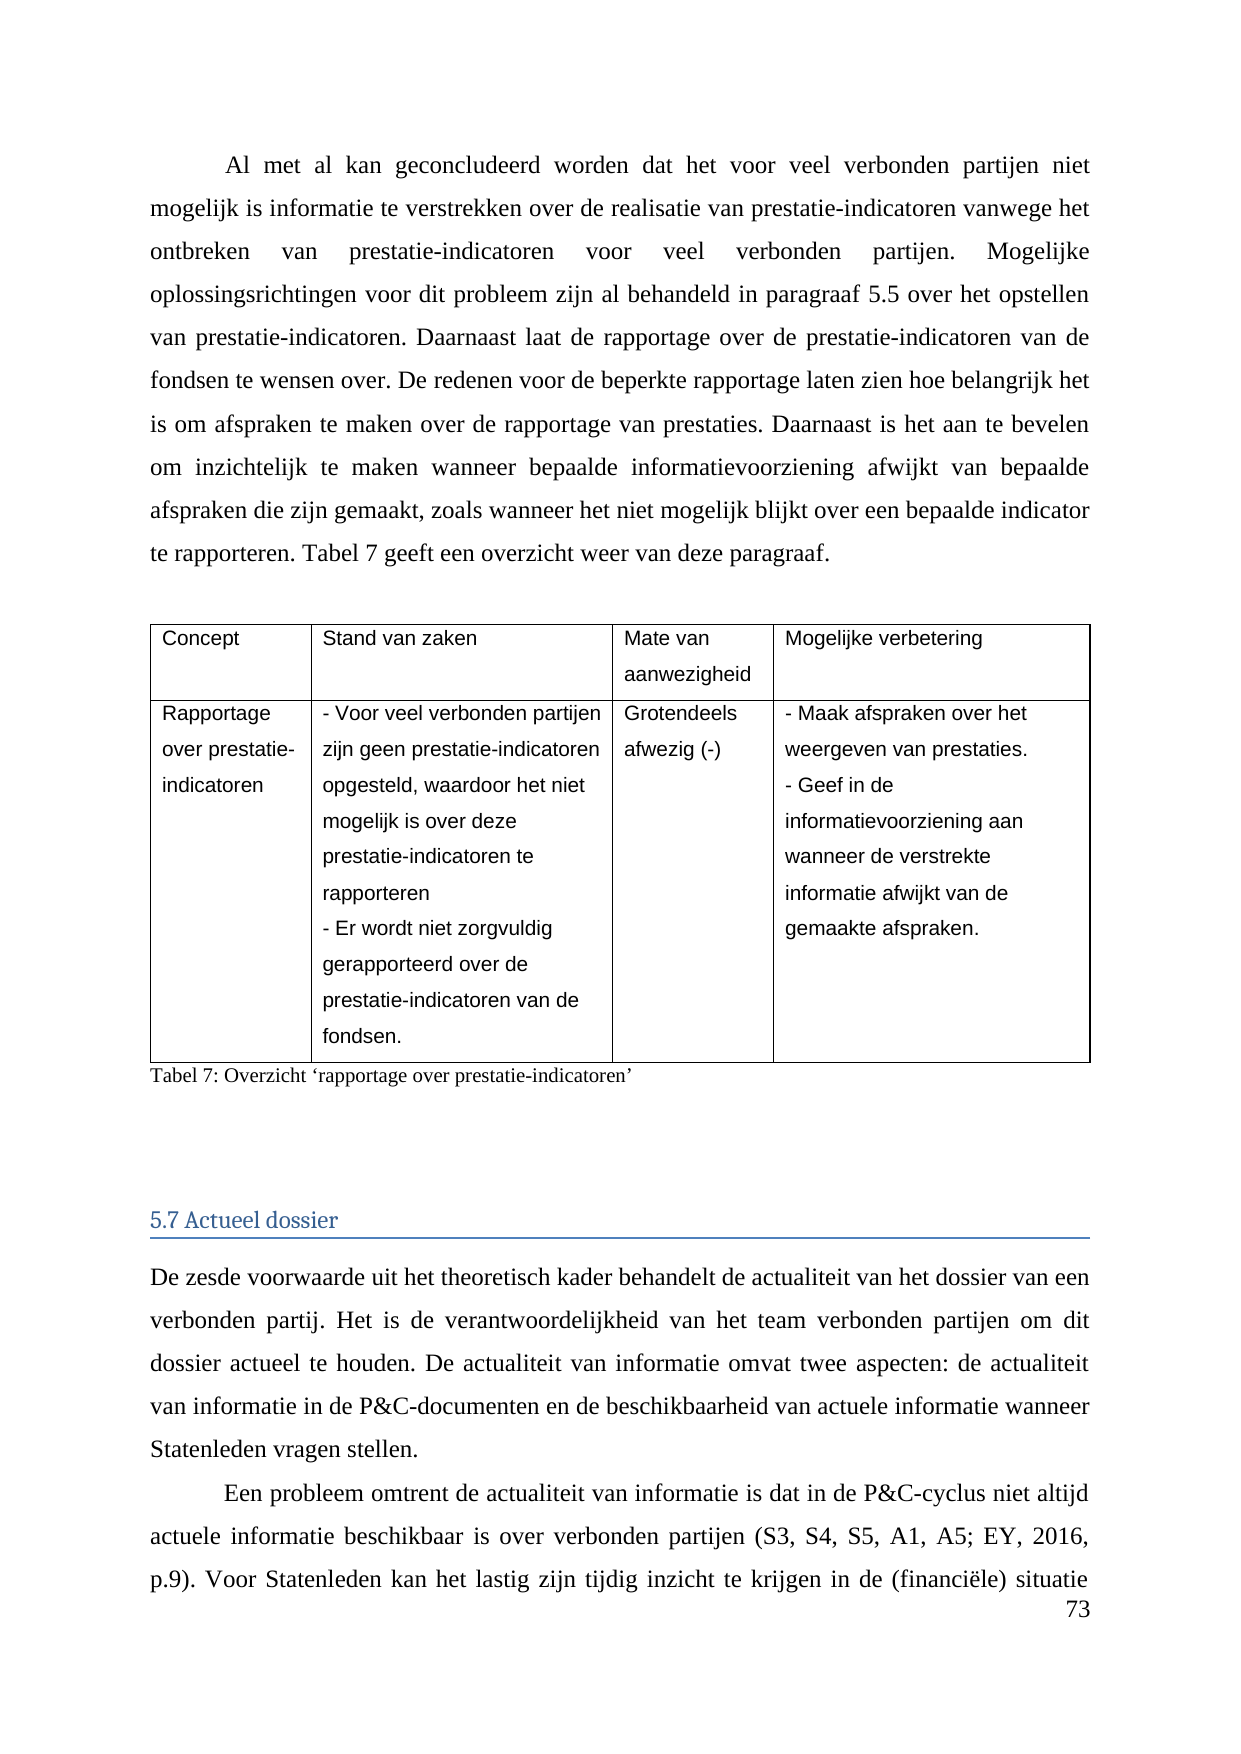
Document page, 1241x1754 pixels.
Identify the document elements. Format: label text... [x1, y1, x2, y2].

subtitle 5.7 Actueel dossier [150, 1206, 1090, 1237]
text De zesde voorwaarde uit het theoretisch kader behandelt de actualiteit van het dossier van een verbonden partij. Het is de verantwoordelijkheid van het team verbonden partijen om dit dossier actueel te houden. De actualiteit van informatie omvat twee aspecten: de actualiteit van informatie in de P&C-documenten en de beschikbaarheid van actuele informatie wanneer Statenleden vragen stellen. [150, 1262, 1090, 1463]
table_cell - Voor veel verbonden partijen zijn geen prestatie-indicatoren opgesteld, waardoor het niet mogelijk is over deze prestatie-indicatoren te rapporteren - Er wordt niet zorgvuldig gerapporteerd over de prestatie-indicatoren van de fondsen. [312, 701, 612, 1062]
table_cell - Maak afspraken over het weergeven van prestaties. - Geef in de informatievoorziening aan wanneer de verstrekte informatie afwijkt van de gemaakte afspraken. [774, 701, 1089, 1062]
table_cell Rapportage over prestatie-indicatoren [151, 701, 311, 1062]
table_header Concept [151, 625, 311, 699]
text Tabel 7: Overzicht ‘rapportage over prestatie-indicatoren’ [150, 1063, 1090, 1087]
text Al met al kan geconcludeerd worden dat het voor veel verbonden partijen niet mogelijk is informatie te verstrekken over de realisatie van prestatie-indicatoren vanwege het ontbreken van prestatie-indicatoren voor veel verbonden partijen. Mogelijke oplossingsrichtingen voor dit probleem zijn al behandeld in paragraaf 5.5 over het opstellen van prestatie-indicatoren. Daarnaast laat de rapportage over de prestatie-indicatoren van de fondsen te wensen over. De redenen voor de beperkte rapportage laten zien hoe belangrijk het is om afspraken te maken over de rapportage van prestaties. Daarnaast is het aan te bevelen om inzichtelijk te maken wanneer bepaalde informatievoorziening afwijkt van bepaalde afspraken die zijn gemaakt, zoals wanneer het niet mogelijk blijkt over een bepaalde indicator te rapporteren. Tabel 7 geeft een overzicht weer van deze paragraaf. [150, 150, 1090, 567]
table_header Mogelijke verbetering [774, 625, 1089, 699]
table_header Stand van zaken [312, 625, 612, 699]
table_cell Grotendeels afwezig (-) [613, 701, 773, 1062]
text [150, 1478, 1090, 1593]
table_header Mate van aanwezigheid [613, 625, 773, 699]
